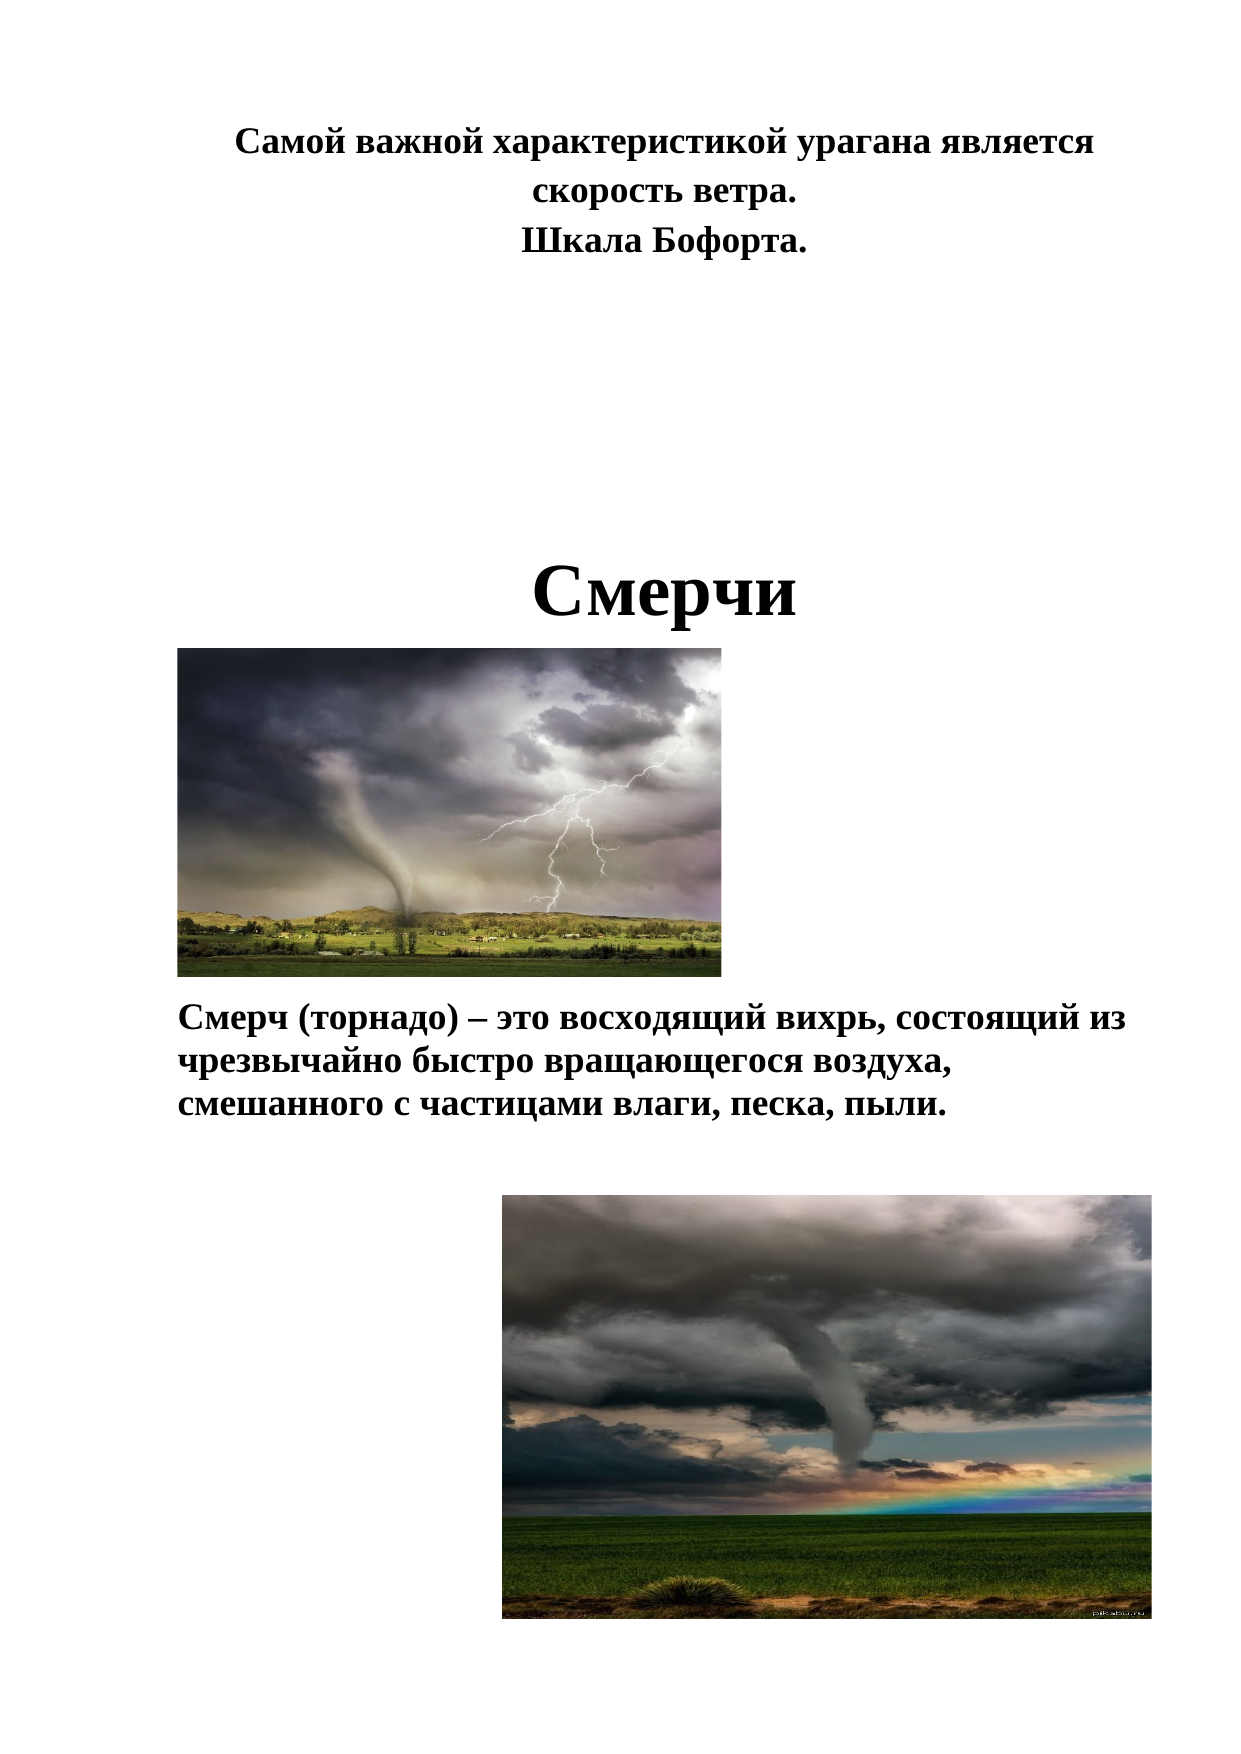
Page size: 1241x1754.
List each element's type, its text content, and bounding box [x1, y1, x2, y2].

picture [177, 648, 722, 977]
text Смерчи [177, 545, 1152, 631]
text Смерч (торнадо) – это восходящий вихрь, состоящий из чрезвычайно быстро вращающегося воздуха, смешанного с частицами влаги, песка, пыли. [177, 994, 1152, 1124]
picture [502, 1195, 1152, 1619]
text Самой важной характеристикой урагана является скорость ветра. Шкала Бофорта. [177, 118, 1152, 260]
